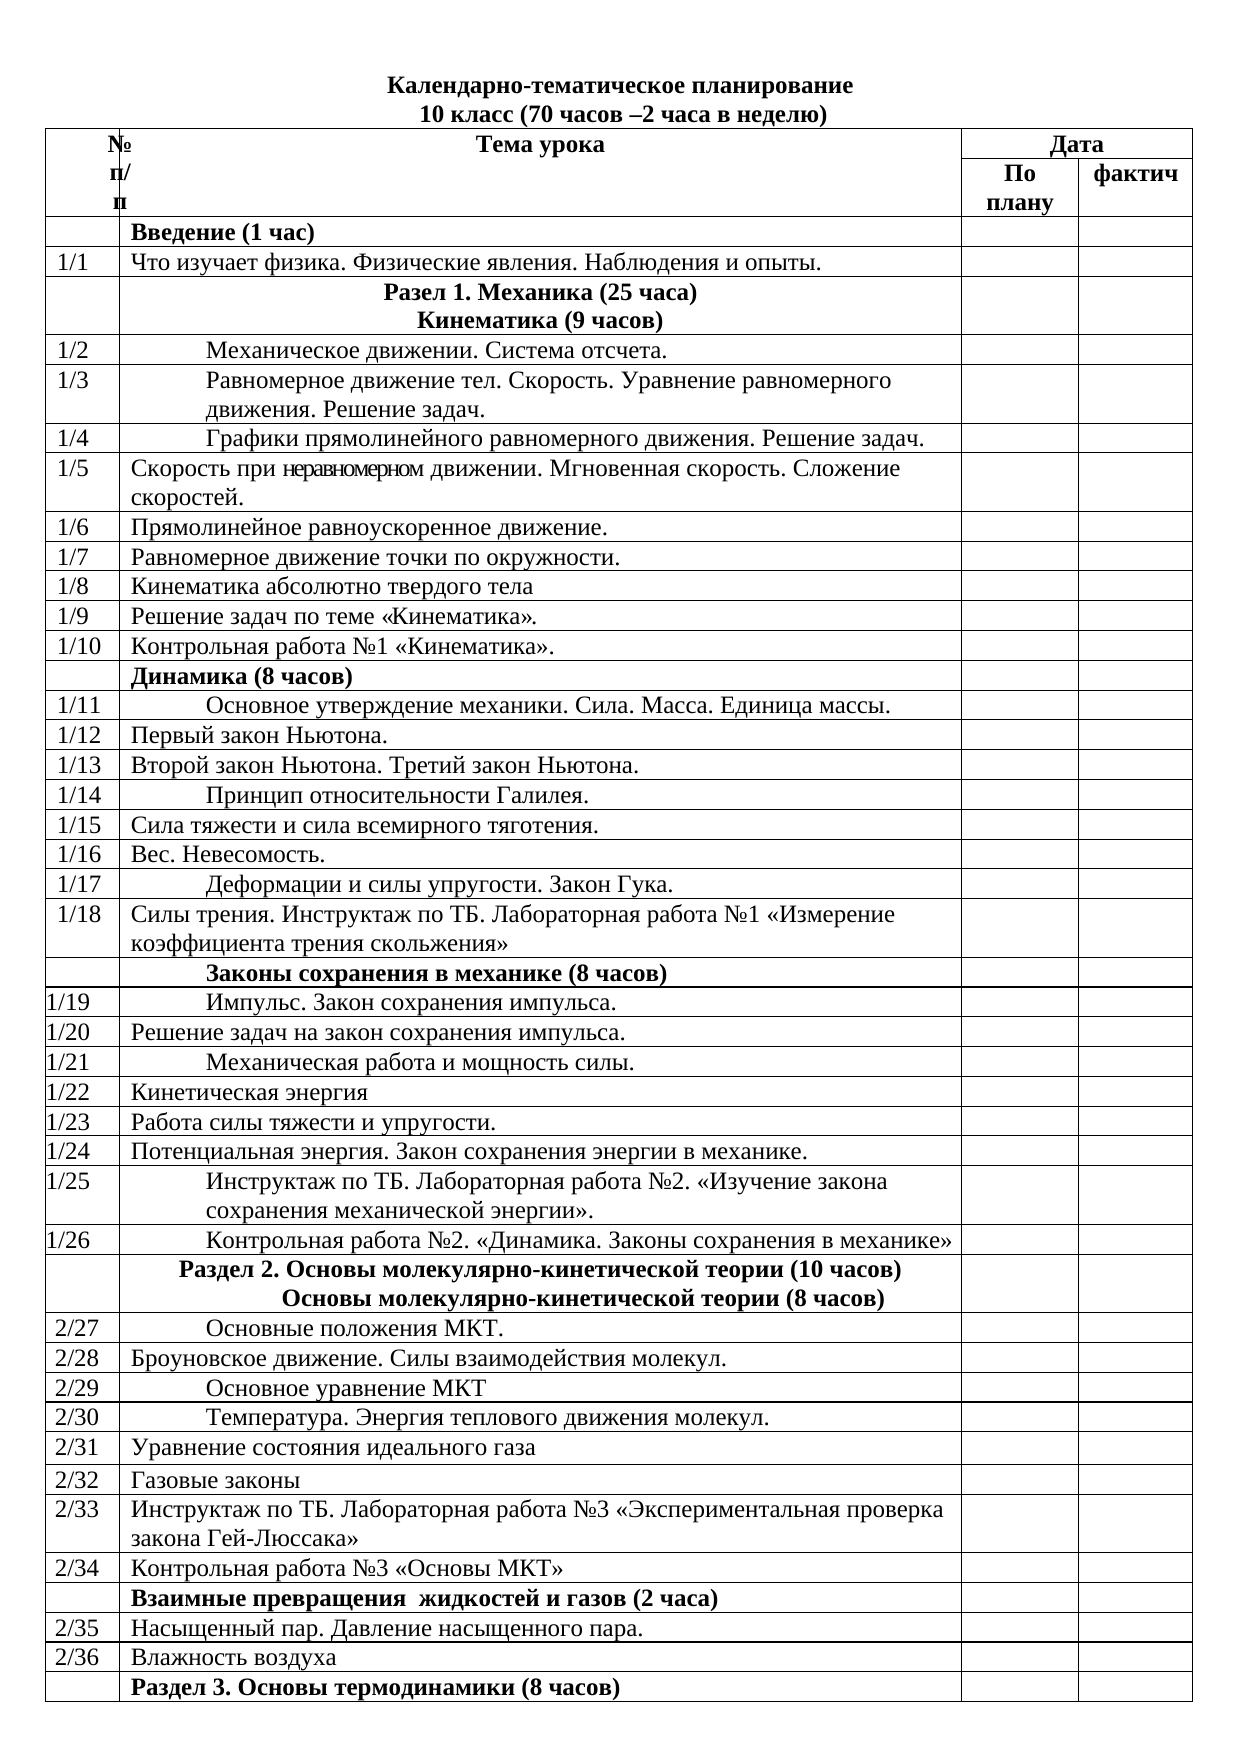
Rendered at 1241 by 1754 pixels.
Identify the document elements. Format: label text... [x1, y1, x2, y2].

table_cell [1079, 1166, 1192, 1224]
table_cell Потенциальная энергия. Закон сохранения энергии в механике. [120, 1136, 961, 1165]
table_cell 1/25 [46, 1166, 119, 1224]
table_cell 2/30 [46, 1403, 119, 1431]
table_cell [1079, 631, 1192, 660]
table_cell [962, 571, 1078, 600]
table_cell 1/13 [46, 750, 119, 779]
table_cell [962, 1166, 1078, 1224]
table_cell Равномерное движение тел. Скорость. Уравнение равномерного движения. Решение задач. [120, 365, 961, 422]
table_cell [46, 1255, 119, 1312]
table_cell [1079, 1343, 1192, 1372]
table_cell [962, 750, 1078, 779]
table_cell [962, 1373, 1078, 1401]
table_cell По плану [962, 159, 1078, 216]
table_cell [962, 720, 1078, 749]
table_cell 1/16 [46, 840, 119, 868]
table_cell Импульс. Закон сохранения импульса. [120, 988, 961, 1016]
table_cell Второй закон Ньютона. Третий закон Ньютона. [120, 750, 961, 779]
table_cell [962, 1343, 1078, 1372]
table_cell [1079, 1643, 1192, 1671]
table_cell Насыщенный пар. Давление насыщенного пара. [120, 1613, 961, 1641]
table_cell [962, 1583, 1078, 1612]
table_cell [962, 958, 1078, 986]
table_cell 1/1 [46, 247, 119, 276]
table_cell Вес. Невесомость. [120, 840, 961, 868]
table_cell Работа силы тяжести и упругости. [120, 1107, 961, 1135]
table_cell [962, 988, 1078, 1016]
table_cell Силы трения. Инструктаж по ТБ. Лабораторная работа №1 «Измерение коэффициента трения скольжения» [120, 899, 961, 957]
table_cell [46, 1583, 119, 1612]
table_cell 1/20 [46, 1017, 119, 1046]
table_cell [962, 365, 1078, 422]
table_cell [962, 810, 1078, 838]
table_cell [1079, 601, 1192, 630]
table_cell Контрольная работа №2. «Динамика. Законы сохранения в механике» [120, 1225, 961, 1253]
table_cell 1/8 [46, 571, 119, 600]
text 10 класс (70 часов –2 часа в неделю) [75, 99, 1165, 128]
table_cell [1079, 750, 1192, 779]
table_cell Скорость при неравномерном движении. Мгновенная скорость. Сложение скоростей. [120, 453, 961, 511]
table_cell [962, 247, 1078, 276]
table_cell Раздел 3. Основы термодинамики (8 часов) [120, 1672, 961, 1701]
table_cell Уравнение состояния идеального газа [120, 1432, 961, 1464]
table_cell 1/6 [46, 512, 119, 541]
table_cell [1079, 1107, 1192, 1135]
table_cell [962, 453, 1078, 511]
table_cell Прямолинейное равноускоренное движение. [120, 512, 961, 541]
table_cell Деформации и силы упругости. Закон Гука. [120, 869, 961, 898]
table_cell Основные положения МКТ. [120, 1313, 961, 1342]
table_cell 1/11 [46, 691, 119, 719]
table_cell 2/32 [46, 1465, 119, 1493]
table_cell [1079, 1672, 1192, 1701]
table_cell фактич [1079, 159, 1192, 216]
table_cell [962, 631, 1078, 660]
table_cell 2/31 [46, 1432, 119, 1464]
table_cell [962, 1047, 1078, 1076]
table_cell Раздел 2. Основы молекулярно-кинетической теории (10 часов) Основы молекулярно-кинетической теории (8 часов) [120, 1255, 961, 1312]
table_cell 1/10 [46, 631, 119, 660]
table_cell [962, 601, 1078, 630]
table_cell [962, 1553, 1078, 1582]
table_cell [962, 542, 1078, 570]
table_cell Контрольная работа №3 «Основы МКТ» [120, 1553, 961, 1582]
table_cell Графики прямолинейного равномерного движения. Решение задач. [120, 424, 961, 452]
table_cell [1079, 691, 1192, 719]
table_cell Решение задач по теме «Кинематика». [120, 601, 961, 630]
table_cell [46, 661, 119, 689]
table_cell 2/33 [46, 1495, 119, 1552]
table_cell Механическое движении. Система отсчета. [120, 335, 961, 364]
table_cell Инструктаж по ТБ. Лабораторная работа №2. «Изучение закона сохранения механической энергии». [120, 1166, 961, 1224]
table_cell [1079, 542, 1192, 570]
table_cell [1079, 571, 1192, 600]
table_cell Принцип относительности Галилея. [120, 780, 961, 809]
table_cell Взаимные превращения жидкостей и газов (2 часа) [120, 1583, 961, 1612]
table_cell Равномерное движение точки по окружности. [120, 542, 961, 570]
table_cell Разел 1. Механика (25 часа) Кинематика (9 часов) [120, 277, 961, 334]
table_cell 1/18 [46, 899, 119, 957]
table_cell [962, 840, 1078, 868]
table_cell [1079, 217, 1192, 246]
table_cell 1/19 [46, 988, 119, 1016]
table_cell Первый закон Ньютона. [120, 720, 961, 749]
table_cell [1079, 1432, 1192, 1464]
table_cell [1079, 512, 1192, 541]
table_cell [962, 217, 1078, 246]
table_cell [1079, 424, 1192, 452]
table_cell [1079, 1373, 1192, 1401]
table_cell [962, 1255, 1078, 1312]
table_cell [1079, 1553, 1192, 1582]
table_cell 1/9 [46, 601, 119, 630]
table_cell [1079, 1495, 1192, 1552]
table_cell [1079, 1017, 1192, 1046]
table_cell 2/27 [46, 1313, 119, 1342]
table_cell Динамика (8 часов) [120, 661, 961, 689]
table_header Тема урока [120, 129, 961, 216]
table_cell [1079, 335, 1192, 364]
table_cell [1079, 1583, 1192, 1612]
table_cell Решение задач на закон сохранения импульса. [120, 1017, 961, 1046]
table_cell 1/2 [46, 335, 119, 364]
table_cell 1/7 [46, 542, 119, 570]
table_header № п/п [46, 129, 119, 216]
table_cell Сила тяжести и сила всемирного тяготения. [120, 810, 961, 838]
table_cell Контрольная работа №1 «Кинематика». [120, 631, 961, 660]
table_cell [962, 780, 1078, 809]
table_cell [1079, 958, 1192, 986]
table_cell 1/17 [46, 869, 119, 898]
table_cell 2/36 [46, 1643, 119, 1671]
table_cell 1/23 [46, 1107, 119, 1135]
table_cell 1/14 [46, 780, 119, 809]
table_cell [962, 1672, 1078, 1701]
table_cell 2/34 [46, 1553, 119, 1582]
table_cell [1079, 1225, 1192, 1253]
table_cell Газовые законы [120, 1465, 961, 1493]
table_cell 2/35 [46, 1613, 119, 1641]
table_cell [962, 335, 1078, 364]
table_cell Основное уравнение МКТ [120, 1373, 961, 1401]
table_cell [1079, 869, 1192, 898]
table_cell Что изучает физика. Физические явления. Наблюдения и опыты. [120, 247, 961, 276]
text Календарно-тематическое планирование [75, 70, 1165, 99]
table_cell 1/4 [46, 424, 119, 452]
table_cell [1079, 277, 1192, 334]
table_cell [962, 1077, 1078, 1106]
table_cell 2/29 [46, 1373, 119, 1401]
table_cell [1079, 365, 1192, 422]
table_cell [962, 899, 1078, 957]
table_cell [962, 512, 1078, 541]
table_cell Температура. Энергия теплового движения молекул. [120, 1403, 961, 1431]
table_cell [1079, 1465, 1192, 1493]
table_cell 1/5 [46, 453, 119, 511]
table_cell [962, 661, 1078, 689]
table_cell [1079, 1077, 1192, 1106]
table_cell Влажность воздуха [120, 1643, 961, 1671]
table_cell Механическая работа и мощность силы. [120, 1047, 961, 1076]
table_cell [46, 217, 119, 246]
table_cell 1/22 [46, 1077, 119, 1106]
table_cell [1079, 1136, 1192, 1165]
table_header Дата [962, 129, 1192, 157]
table_cell 2/28 [46, 1343, 119, 1372]
table_cell [1079, 661, 1192, 689]
table_cell Броуновское движение. Силы взаимодействия молекул. [120, 1343, 961, 1372]
table_cell [1079, 1047, 1192, 1076]
table_cell [1079, 1313, 1192, 1342]
table_cell [1079, 899, 1192, 957]
table_cell [1079, 988, 1192, 1016]
table_cell [1079, 810, 1192, 838]
table_cell [962, 1495, 1078, 1552]
table_cell [46, 1672, 119, 1701]
table_cell [1079, 1403, 1192, 1431]
table_cell Кинематика абсолютно твердого тела [120, 571, 961, 600]
table_cell [1079, 780, 1192, 809]
table_cell [1079, 720, 1192, 749]
table_cell [1079, 840, 1192, 868]
table_cell [46, 958, 119, 986]
table_cell Инструктаж по ТБ. Лабораторная работа №3 «Экспериментальная проверка закона Гей-Люссака» [120, 1495, 961, 1552]
table_cell Основное утверждение механики. Сила. Масса. Единица массы. [120, 691, 961, 719]
table_cell [962, 1432, 1078, 1464]
table_cell 1/15 [46, 810, 119, 838]
table_cell 1/24 [46, 1136, 119, 1165]
table_cell [962, 424, 1078, 452]
table_cell Введение (1 час) [120, 217, 961, 246]
table_cell [1079, 247, 1192, 276]
table_cell [962, 1643, 1078, 1671]
table_cell [962, 1107, 1078, 1135]
table_cell [962, 691, 1078, 719]
table_cell [962, 1225, 1078, 1253]
table_cell [962, 869, 1078, 898]
table_cell [962, 1017, 1078, 1046]
table_cell [962, 1136, 1078, 1165]
table_cell [1079, 1613, 1192, 1641]
table_cell Законы сохранения в механике (8 часов) [120, 958, 961, 986]
table_cell [962, 277, 1078, 334]
table_cell 1/12 [46, 720, 119, 749]
table_cell [962, 1613, 1078, 1641]
table_cell 1/21 [46, 1047, 119, 1076]
table_cell 1/26 [46, 1225, 119, 1253]
table_cell [46, 277, 119, 334]
table_cell [1079, 1255, 1192, 1312]
table_cell [962, 1313, 1078, 1342]
table_cell [962, 1403, 1078, 1431]
table_cell [962, 1465, 1078, 1493]
table_cell [1079, 453, 1192, 511]
table_cell Кинетическая энергия [120, 1077, 961, 1106]
table_cell 1/3 [46, 365, 119, 422]
